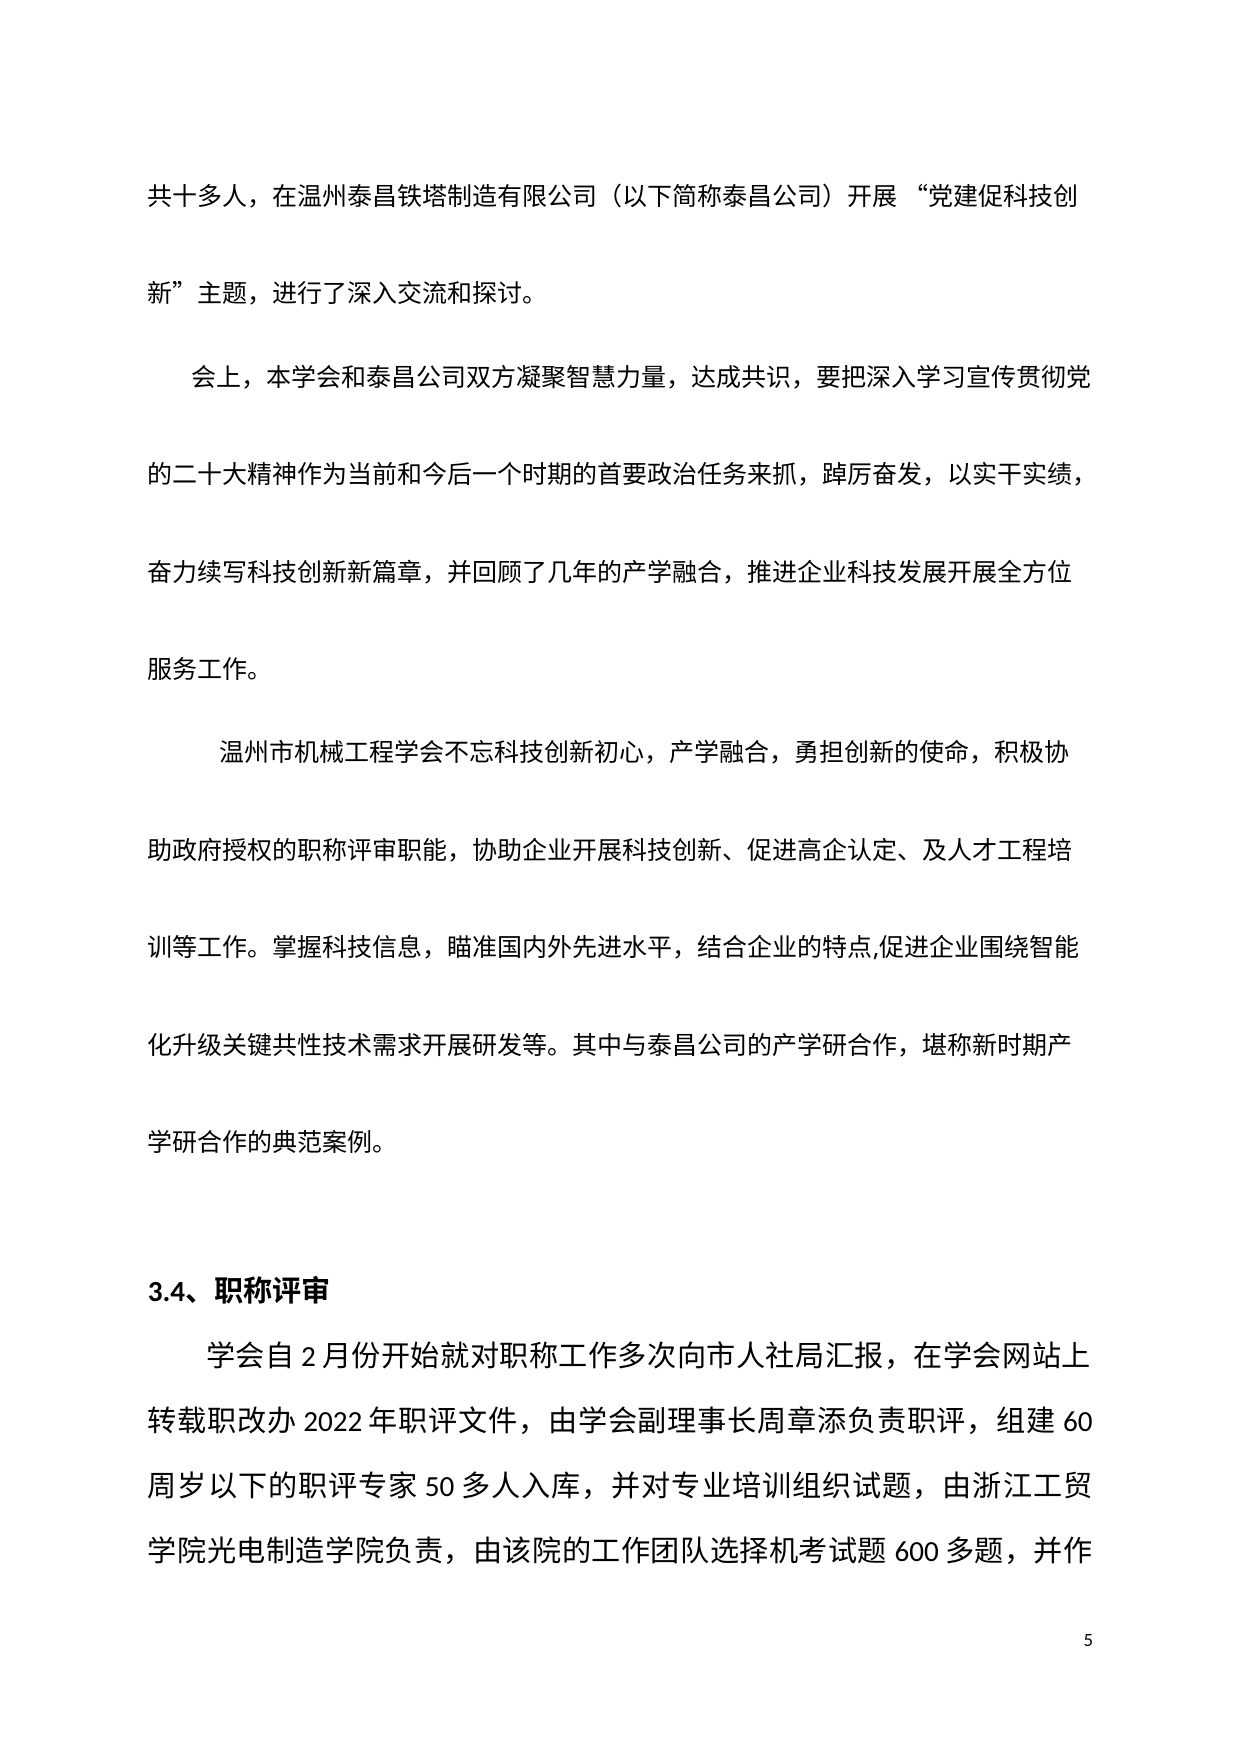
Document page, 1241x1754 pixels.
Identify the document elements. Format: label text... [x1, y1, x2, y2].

text 温州市机械工程学会不忘科技创新初心，产学融合，勇担创新的使命，积极协助政府授权的职称评审职能，协助企业开展科技创新、促进高企认定、及人才工程培训等工作。掌握科技信息，瞄准国内外先进水平，结合企业的特点,促进企业围绕智能化升级关键共性技术需求开展研发等。其中与泰昌公司的产学研合作，堪称新时期产学研合作的典范案例。 [148, 718, 1093, 1173]
text 3.4、职称评审 [148, 1256, 1093, 1321]
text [148, 1321, 1093, 1581]
text 会上，本学会和泰昌公司双方凝聚智慧力量，达成共识，要把深入学习宣传贯彻党的二十大精神作为当前和今后一个时期的首要政治任务来抓，踔厉奋发，以实干实绩，奋力续写科技创新新篇章，并回顾了几年的产学融合，推进企业科技发展开展全方位服务工作。 [148, 343, 1093, 700]
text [148, 162, 1093, 324]
